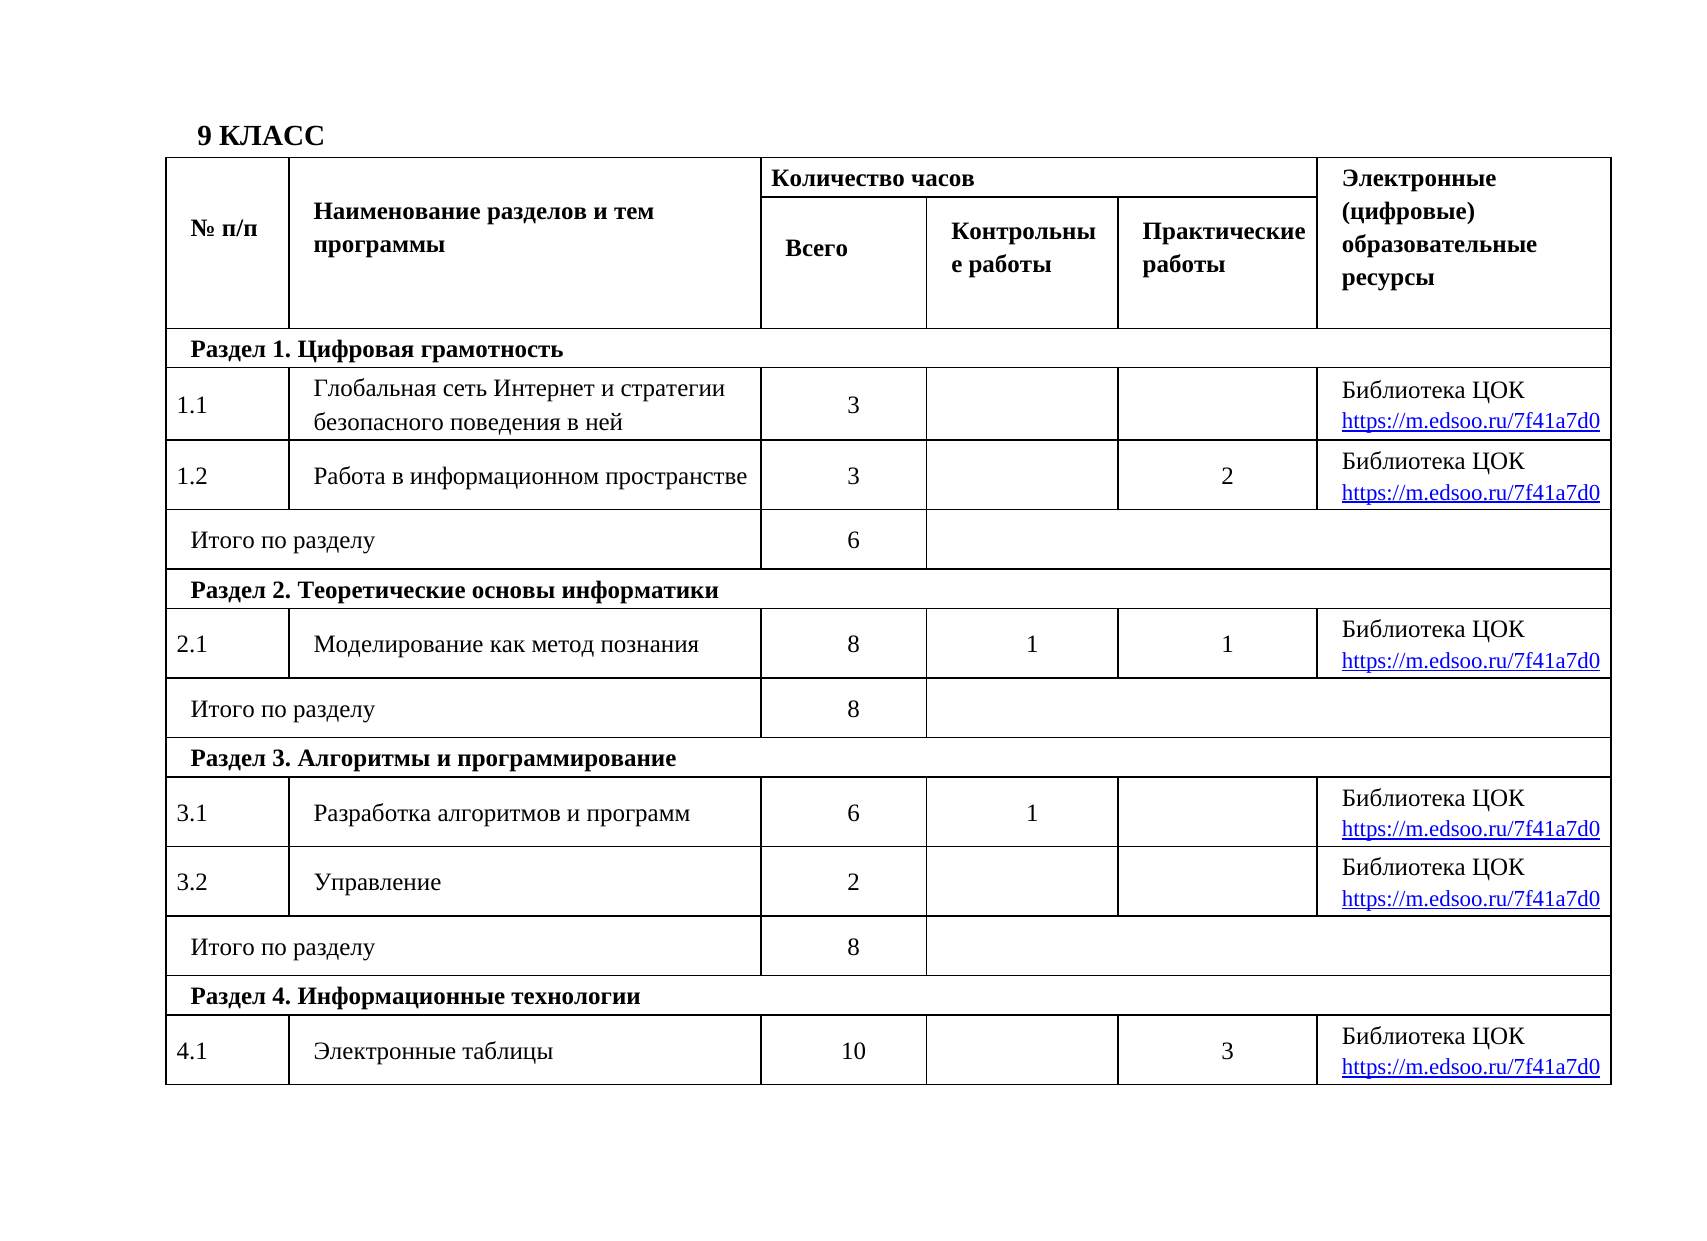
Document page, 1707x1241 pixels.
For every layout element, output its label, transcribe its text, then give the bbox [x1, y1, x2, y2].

table_cell Моделирование как метод познания [290, 609, 760, 677]
table_cell Библиотека ЦОК https://m.edsoo.ru/7f41a7d0 [1318, 368, 1610, 439]
table_header Количество часов [762, 158, 1316, 196]
table_cell Библиотека ЦОК https://m.edsoo.ru/7f41a7d0 [1318, 441, 1610, 509]
table_cell 1 [1119, 609, 1316, 677]
table_cell [1119, 368, 1316, 439]
table_cell Итого по разделу [167, 917, 760, 975]
table_cell Итого по разделу [167, 510, 760, 568]
table_header Электронные (цифровые) образовательные ресурсы [1318, 158, 1610, 327]
table_cell 1 [927, 778, 1117, 846]
table_cell 6 [762, 510, 926, 568]
table_cell Контрольные работы [927, 198, 1117, 327]
table_cell [1119, 847, 1316, 915]
table_header Наименование разделов и тем программы [290, 158, 760, 327]
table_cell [1318, 847, 1610, 915]
table_cell Библиотека ЦОК https://m.edsoo.ru/7f41a7d0 [1318, 778, 1610, 846]
table_cell 1.2 [167, 441, 288, 509]
table_cell 3.1 [167, 778, 288, 846]
table_cell Итого по разделу [167, 679, 760, 737]
table_cell [927, 847, 1117, 915]
table_cell Разработка алгоритмов и программ [290, 778, 760, 846]
table_cell 3 [1119, 1016, 1316, 1084]
table_cell Библиотека ЦОК https://m.edsoo.ru/7f41a7d0 [1318, 609, 1610, 677]
table_cell 6 [762, 778, 926, 846]
table_cell Электронные таблицы [290, 1016, 760, 1084]
table_cell Раздел 3. Алгоритмы и программирование [167, 738, 1610, 776]
table_cell Раздел 2. Теоретические основы информатики [167, 570, 1610, 608]
text 9 КЛАСС [190, 118, 1618, 152]
table_cell Глобальная сеть Интернет и стратегии безопасного поведения в ней [290, 368, 760, 439]
table_cell 8 [762, 917, 926, 975]
table_cell Всего [762, 198, 926, 327]
table_cell 2.1 [167, 609, 288, 677]
table_cell Работа в информационном пространстве [290, 441, 760, 509]
table_cell 1 [927, 609, 1117, 677]
table_cell 2 [762, 847, 926, 915]
table_cell 4.1 [167, 1016, 288, 1084]
table_cell [927, 441, 1117, 509]
table_cell [927, 679, 1610, 737]
table_cell [927, 368, 1117, 439]
table_cell [927, 510, 1610, 568]
table_cell 8 [762, 609, 926, 677]
table_header № п/п [167, 158, 288, 327]
table_cell [927, 917, 1610, 975]
table_cell 8 [762, 679, 926, 737]
table_cell 1.1 [167, 368, 288, 439]
table_cell Управление [290, 847, 760, 915]
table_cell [1318, 1016, 1610, 1084]
table_cell 3.2 [167, 847, 288, 915]
table_cell Практические работы [1119, 198, 1316, 327]
table_cell Раздел 1. Цифровая грамотность [167, 329, 1610, 367]
table_cell [927, 1016, 1117, 1084]
table_cell 3 [762, 441, 926, 509]
table_cell 3 [762, 368, 926, 439]
table_cell 2 [1119, 441, 1316, 509]
table_cell 10 [762, 1016, 926, 1084]
table_cell [1119, 778, 1316, 846]
table_cell Раздел 4. Информационные технологии [167, 976, 1610, 1014]
